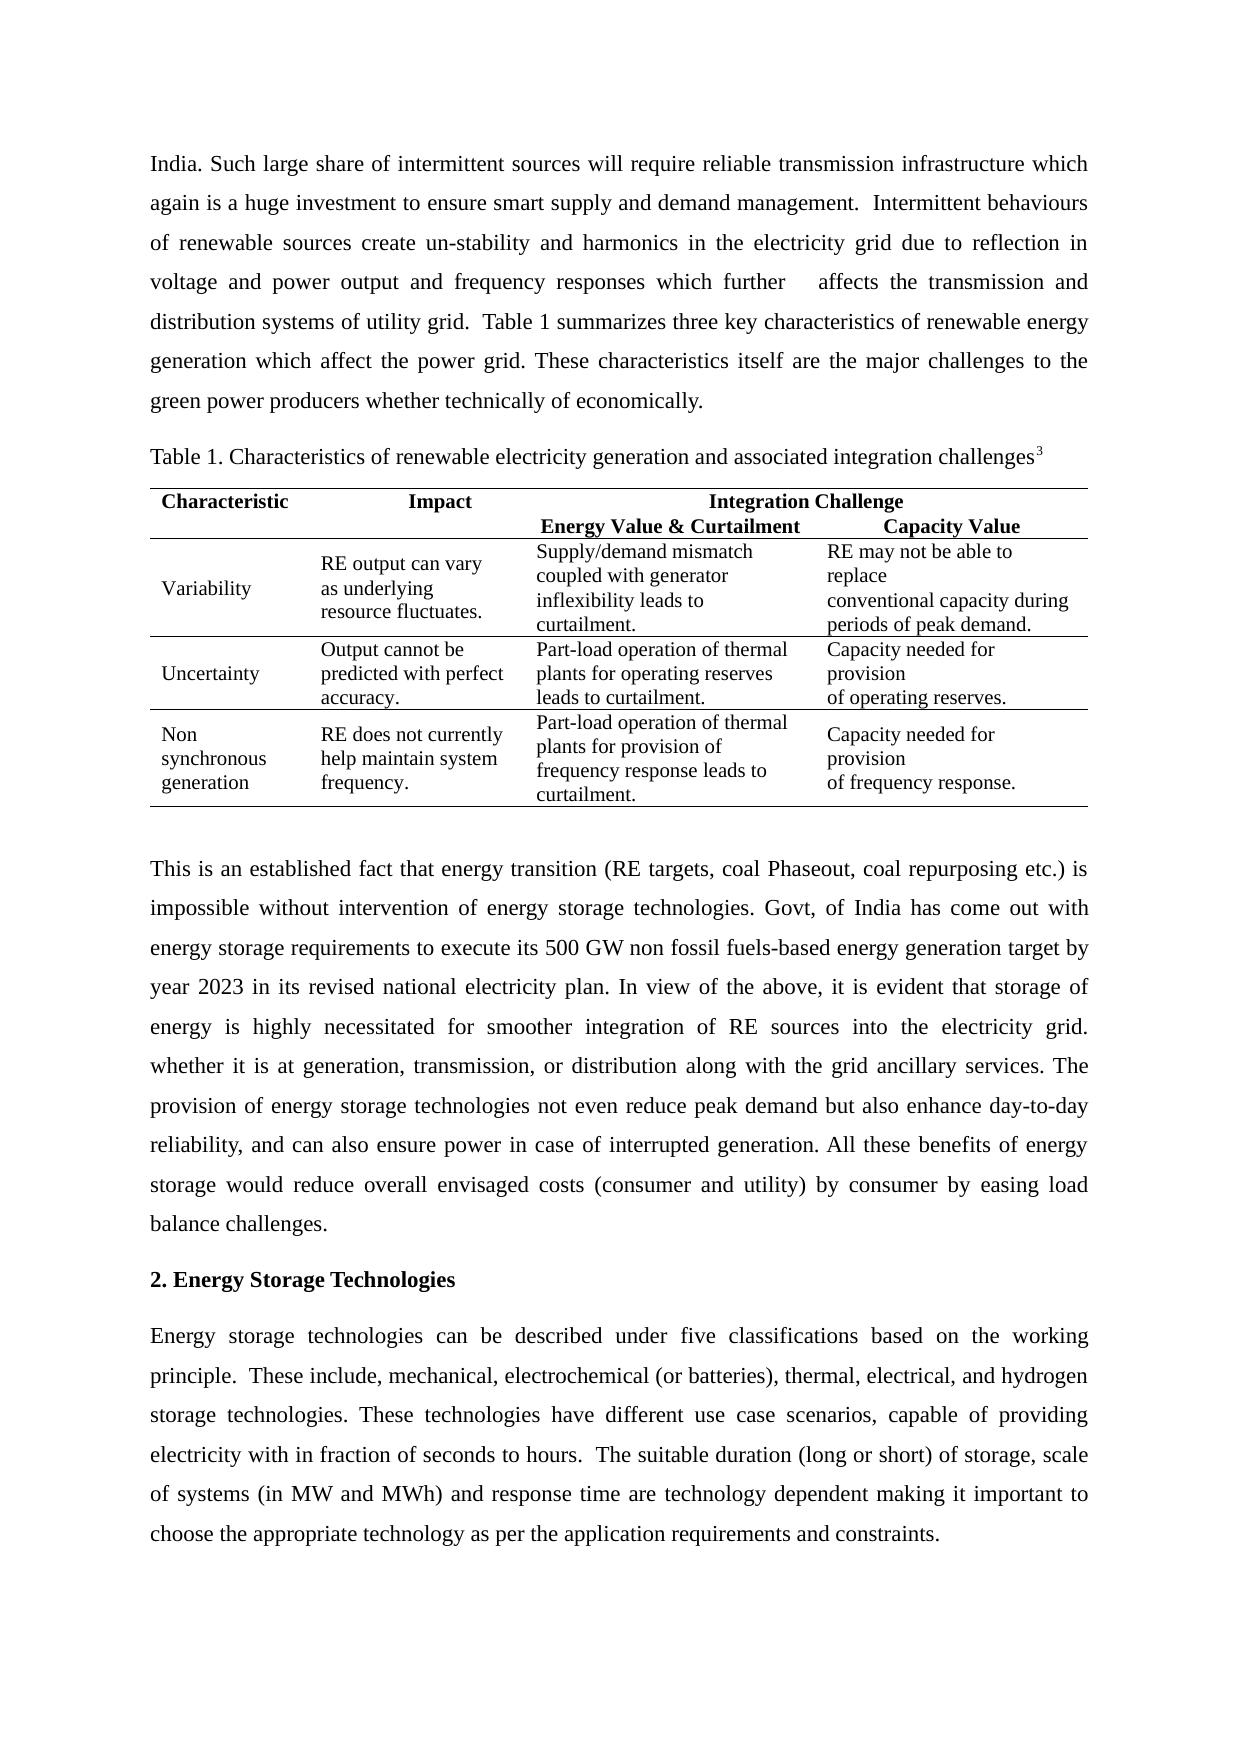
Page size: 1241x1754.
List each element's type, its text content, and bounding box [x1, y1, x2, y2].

table_cell Supply/demand mismatch coupled with generator inflexibility leads to curtailment. [525, 539, 816, 636]
table_cell Non synchronous generation [150, 710, 309, 806]
table_cell RE output can vary as underlying resource fluctuates. [309, 539, 525, 636]
table_cell Part-load operation of thermal plants for operating reserves leads to curtailment. [525, 637, 816, 709]
text 2. Energy Storage Technologies [150, 1266, 1090, 1293]
table_cell RE may not be able to replace conventional capacity during periods of peak demand. [816, 539, 1087, 636]
table_cell Output cannot be predicted with perfect accuracy. [309, 637, 525, 709]
text Energy storage technologies can be described under five classifications based on the working principle. These include, mechanical, electrochemical (or batteries), thermal, electrical, and hydrogen storage technologies. These technologies have different use case scenarios, capable of providing electricity with in fraction of seconds to hours. The suitable duration (long or short) of storage, scale of systems (in MW and MWh) and response time are technology dependent making it important to choose the appropriate technology as per the application requirements and constraints. [150, 1322, 1090, 1546]
table_cell Uncertainty [150, 637, 309, 709]
table_cell Capacity needed for provision of operating reserves. [816, 637, 1087, 709]
table_cell RE does not currently help maintain system frequency. [309, 710, 525, 806]
table_cell Capacity Value [816, 513, 1087, 538]
text This is an established fact that energy transition (RE targets, coal Phaseout, coal repurposing etc.) is impossible without intervention of energy storage technologies. Govt, of India has come out with energy storage requirements to execute its 500 GW non fossil fuels-based energy generation target by year 2023 in its revised national electricity plan. In view of the above, it is evident that storage of energy is highly necessitated for smoother integration of RE sources into the electricity grid. whether it is at generation, transmission, or distribution along with the grid ancillary services. The provision of energy storage technologies not even reduce peak demand but also enhance day-to-day reliability, and can also ensure power in case of interrupted generation. All these benefits of energy storage would reduce overall envisaged costs (consumer and utility) by consumer by easing load balance challenges. [150, 855, 1090, 1237]
table_cell Energy Value & Curtailment [525, 513, 816, 538]
text Table 1. Characteristics of renewable electricity generation and associated integration challenges3 [150, 443, 1090, 469]
table_header Characteristic Impact [150, 489, 525, 538]
table_cell Part-load operation of thermal plants for provision of frequency response leads to curtailment. [525, 710, 816, 806]
table_cell Capacity needed for provision of frequency response. [816, 710, 1087, 806]
table_header Integration Challenge [525, 489, 1087, 513]
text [150, 150, 1090, 413]
table_cell Variability [150, 539, 309, 636]
